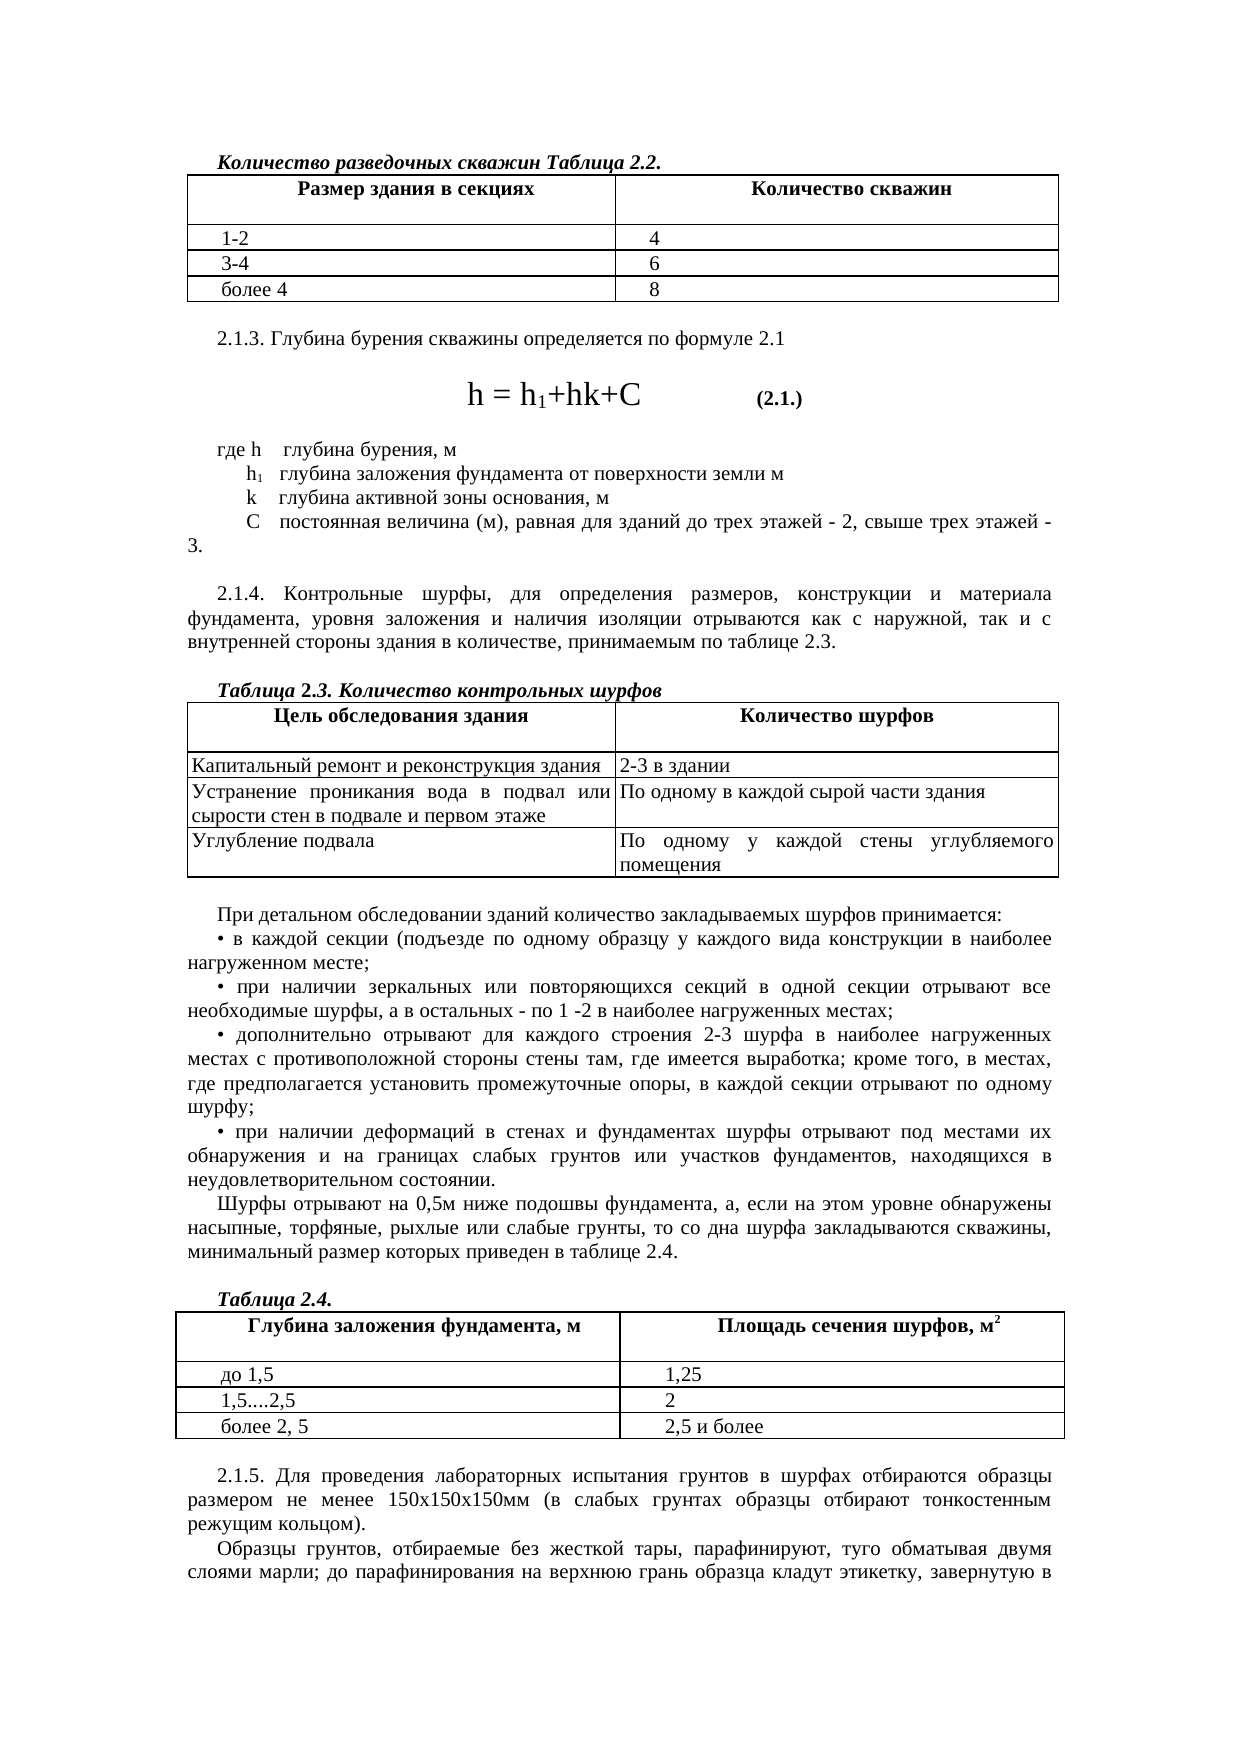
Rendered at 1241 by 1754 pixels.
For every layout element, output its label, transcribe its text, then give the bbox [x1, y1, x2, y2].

table_cell более 2, 5 [177, 1413, 619, 1437]
text С постоянная величина (м), равная для зданий до трех этажей - 2, свыше трех этажей - 3. [187, 509, 1053, 557]
text h1 глубина заложения фундамента от поверхности земли м [187, 461, 1053, 485]
text Таблица 2.4. [187, 1287, 1053, 1311]
table_header Количество шурфов [616, 703, 1058, 751]
table_cell 6 [616, 251, 1058, 275]
table_header Цель обследования здания [188, 703, 615, 751]
text • в каждой секции (подъезде по одному образцу у каждого вида конструкции в наиболее нагруженном месте; [187, 926, 1053, 974]
text • при наличии зеркальных или повторяющихся секций в одной секции отрывают все необходимые шурфы, а в остальных - по 1 -2 в наиболее нагруженных местах; [187, 974, 1053, 1022]
text • дополнительно отрывают для каждого строения 2-3 шурфа в наиболее нагруженных местах с противоположной стороны стены там, где имеется выработка; кроме того, в местах, где предполагается установить промежуточные опоры, в каждой секции отрывают по одному шурфу; [187, 1022, 1053, 1118]
table_cell 1,25 [621, 1362, 1064, 1386]
table_header Размер здания в секциях [188, 176, 615, 224]
text 2.1.5. Для проведения лабораторных испытания грунтов в шурфах отбираются образцы размером не менее 150х150х150мм (в слабых грунтах образцы отбирают тонкостенным режущим кольцом). [187, 1463, 1053, 1535]
table_cell Углубление подвала [188, 828, 615, 876]
table_cell 1,5....2,5 [177, 1388, 619, 1412]
table_header Глубина заложения фундамента, м [177, 1313, 619, 1361]
table_cell 2 [621, 1388, 1064, 1412]
table_cell 8 [616, 277, 1058, 301]
text Шурфы отрывают на 0,5м ниже подошвы фундамента, а, если на этом уровне обнаружены насыпные, торфяные, рыхлые или слабые грунты, то со дна шурфа закладываются скважины, минимальный размер которых приведен в таблице 2.4. [187, 1191, 1053, 1263]
table_cell 2,5 и более [621, 1413, 1064, 1437]
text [187, 1535, 1053, 1583]
table_cell 4 [616, 225, 1058, 249]
text 2.1.3. Глубина бурения скважины определяется по формуле 2.1 [187, 326, 1053, 350]
table_cell 1-2 [188, 225, 615, 249]
text где h глубина бурения, м [187, 437, 1053, 461]
table_cell По одному у каждой стены углубляемого помещения [616, 828, 1058, 876]
table_cell 3-4 [188, 251, 615, 275]
text Количество разведочных скважин Таблица 2.2. [187, 150, 1053, 174]
text Таблица 2.3. Количество контрольных шурфов [187, 677, 1053, 702]
table_cell Устранение проникания вода в подвал или сырости стен в подвале и первом этаже [188, 778, 615, 827]
table_cell 2-3 в здании [616, 753, 1058, 777]
text • при наличии деформаций в стенах и фундаментах шурфы отрывают под местами их обнаружения и на границах слабых грунтов или участков фундаментов, находящихся в неудовлетворительном состоянии. [187, 1118, 1053, 1191]
table_header Площадь сечения шурфов, м2 [621, 1313, 1064, 1361]
table_cell Капитальный ремонт и реконструкция здания [188, 753, 615, 777]
table_header Количество скважин [616, 176, 1058, 224]
table_cell до 1,5 [177, 1362, 619, 1386]
table_cell более 4 [188, 277, 615, 301]
text 2.1.4. Контрольные шурфы, для определения размеров, конструкции и материала фундамента, уровня заложения и наличия изоляции отрываются как с наружной, так и с внутренней стороны здания в количестве, принимаемым по таблице 2.3. [187, 581, 1053, 653]
text При детальном обследовании зданий количество закладываемых шурфов принимается: [187, 902, 1053, 926]
text k глубина активной зоны основания, м [187, 485, 1053, 509]
text h = h1+hk+С (2.1.) [187, 374, 1053, 413]
table_cell По одному в каждой сырой части здания [616, 778, 1058, 827]
